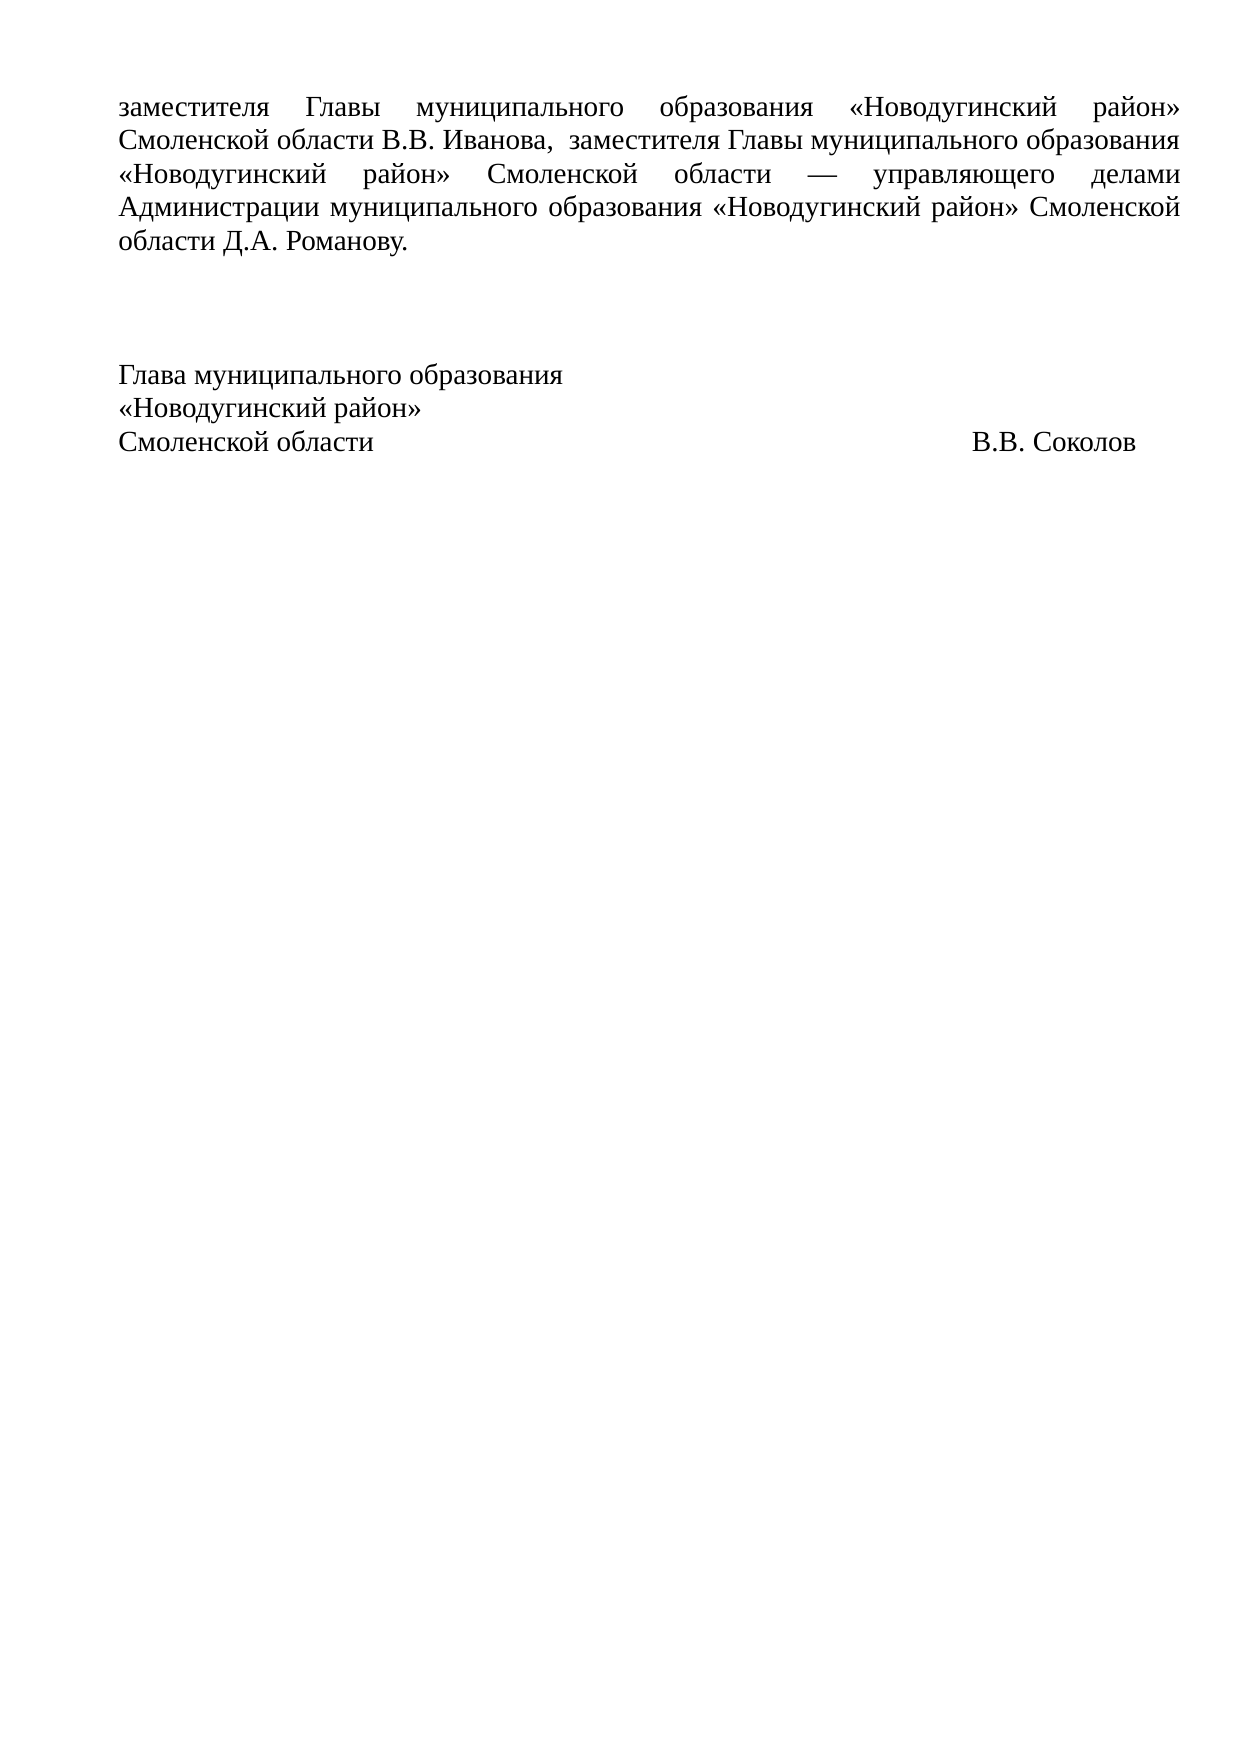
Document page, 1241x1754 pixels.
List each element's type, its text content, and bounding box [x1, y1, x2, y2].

text Смоленской области В.В. Соколов [118, 424, 1181, 458]
text Глава муниципального образования [118, 357, 1181, 391]
text «Новодугинский район» [118, 391, 1181, 424]
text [118, 89, 1181, 256]
